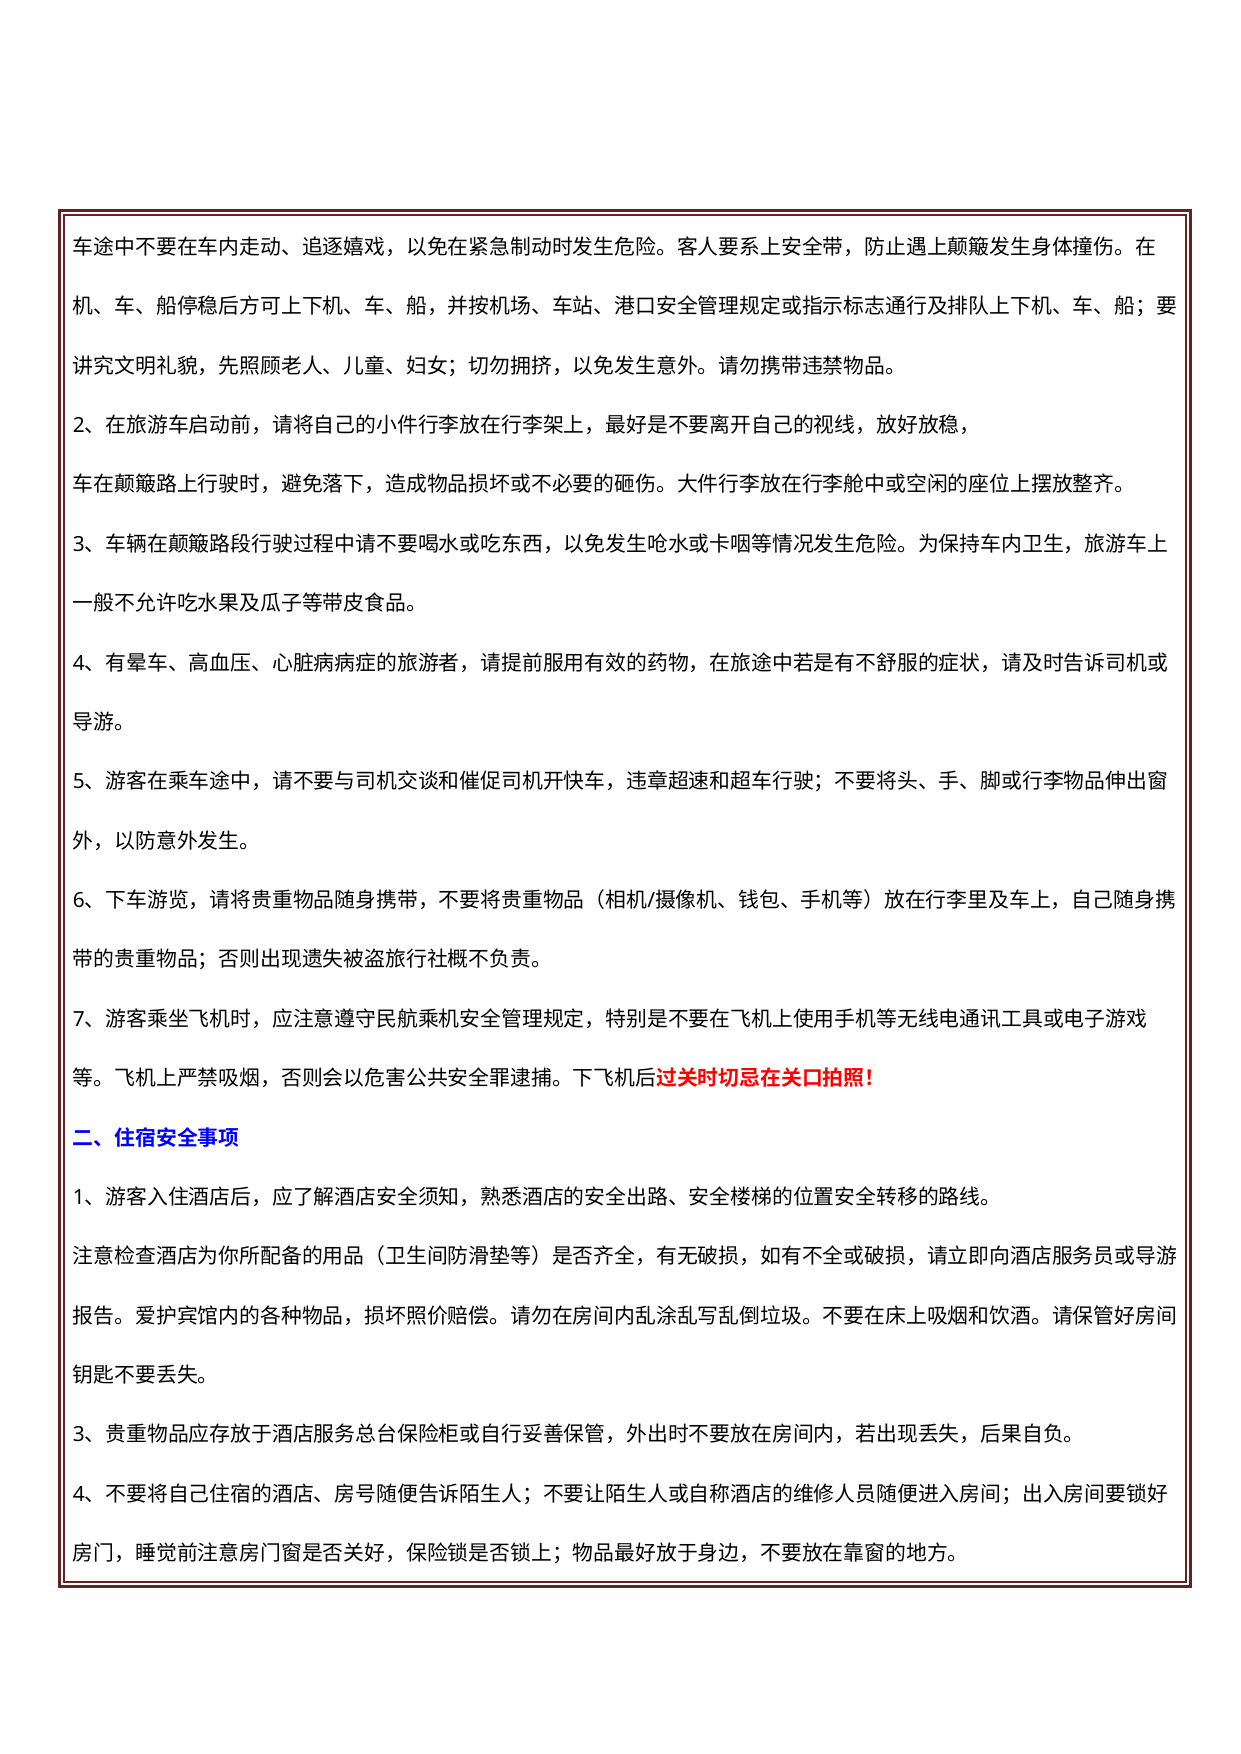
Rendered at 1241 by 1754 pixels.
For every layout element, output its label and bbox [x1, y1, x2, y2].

table_cell [65, 216, 1185, 1581]
